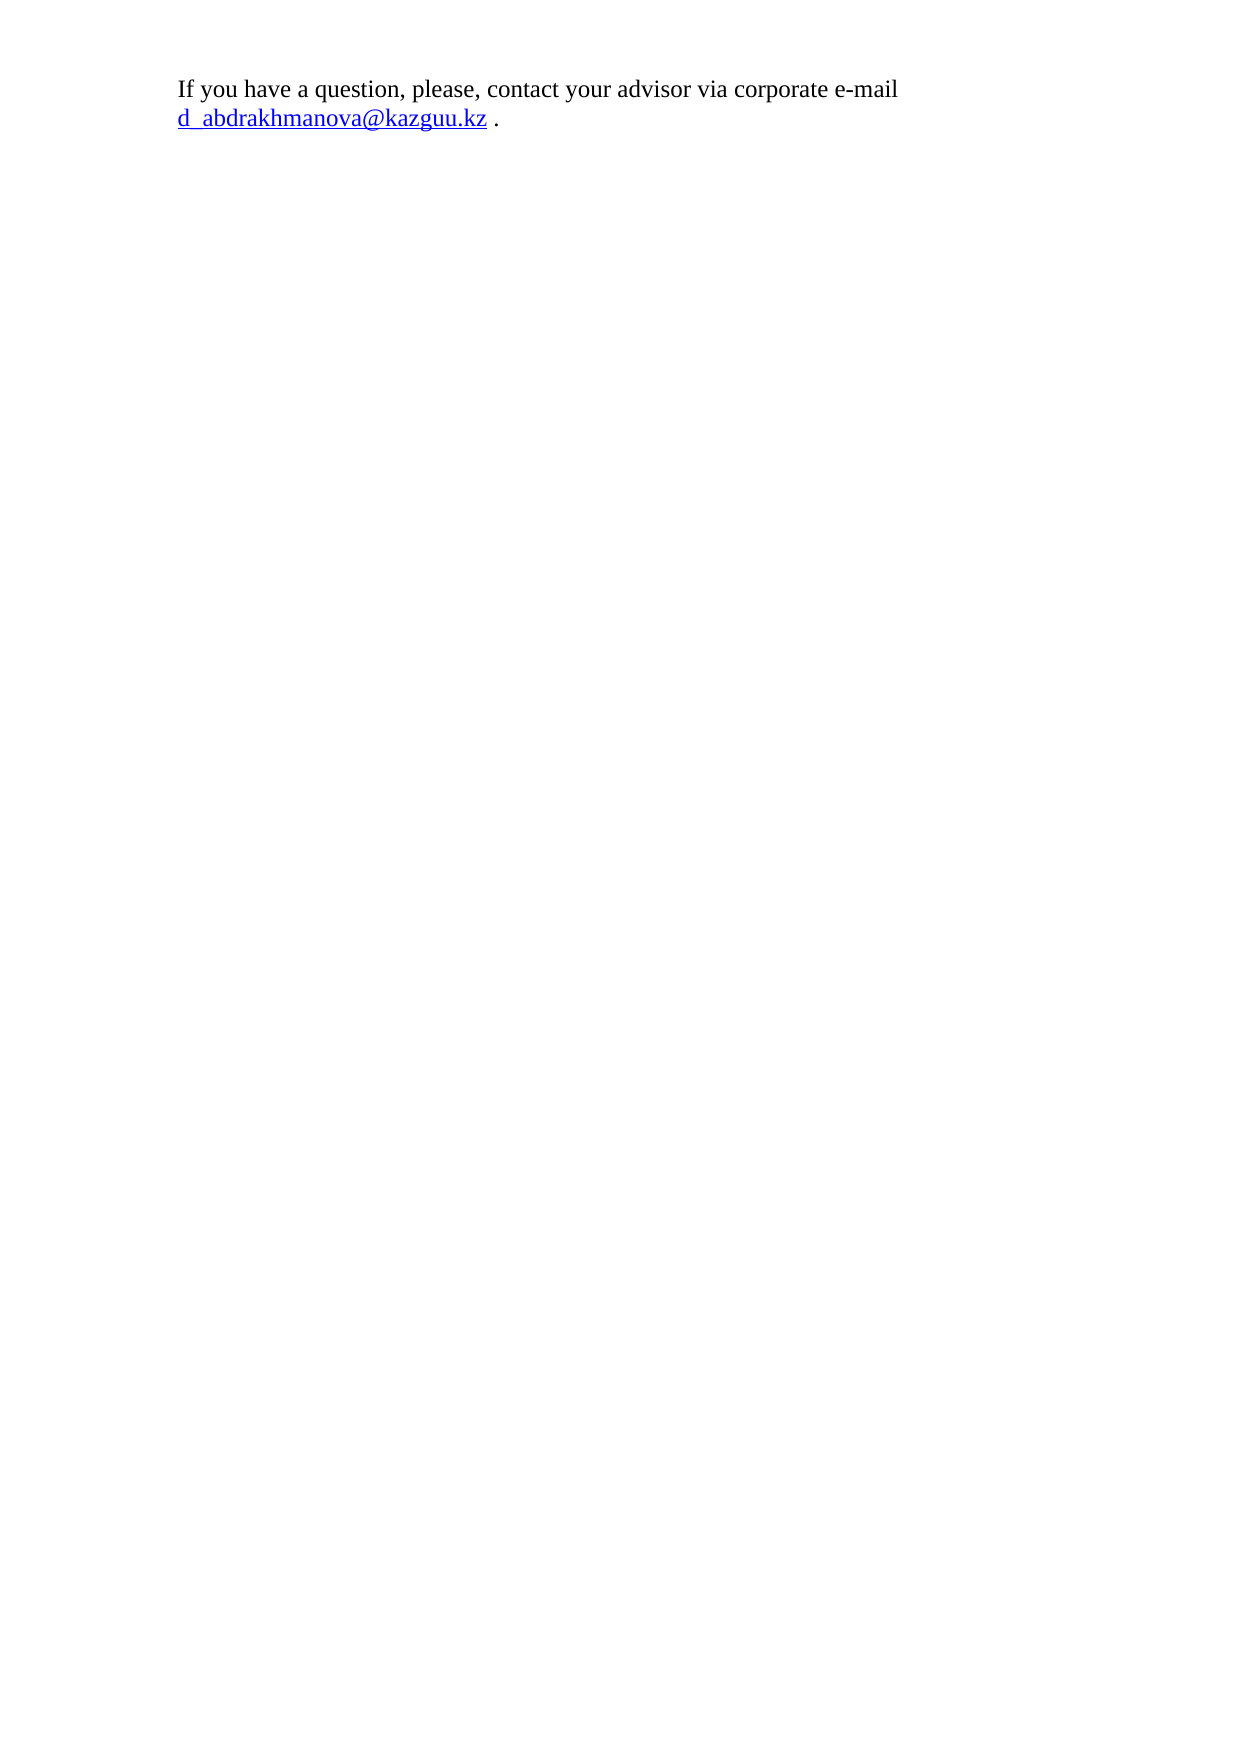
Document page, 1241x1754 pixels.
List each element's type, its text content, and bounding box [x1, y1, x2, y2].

text If you have a question, please, contact your advisor via corporate e-mail d_abdrakhmanova@kazguu.kz . [177, 74, 1152, 131]
